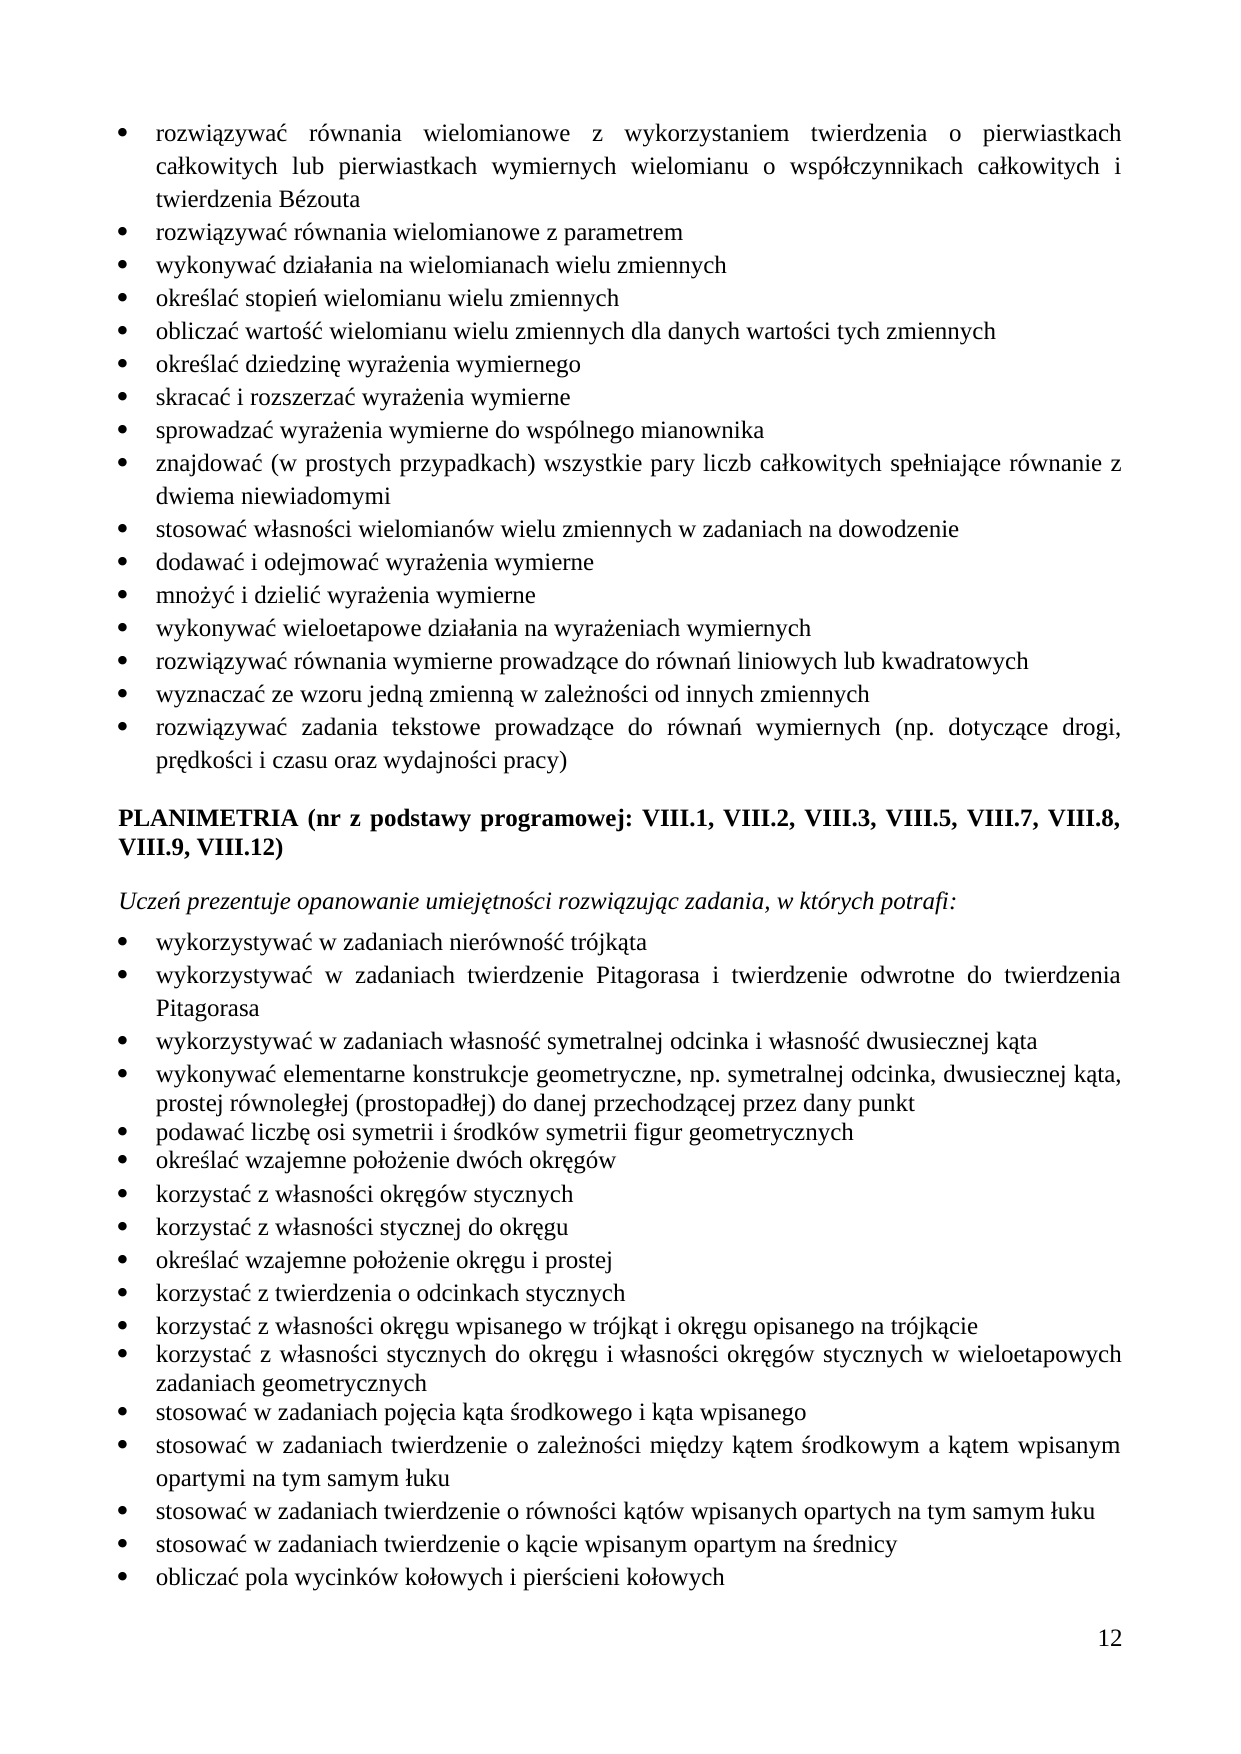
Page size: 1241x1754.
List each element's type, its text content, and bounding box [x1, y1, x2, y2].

subtitle określać wzajemne położenie dwóch okręgów [118, 1146, 1122, 1174]
list stosować w zadaniach pojęcia kąta środkowego i kąta wpisanego [118, 1397, 1122, 1426]
subtitle korzystać z własności stycznej do okręgu [118, 1212, 1122, 1240]
subtitle wykorzystywać w zadaniach nierówność trójkąta [118, 927, 1122, 956]
list określać stopień wielomianu wielu zmiennych [118, 283, 1122, 312]
list obliczać pola wycinków kołowych i pierścieni kołowych [118, 1562, 1122, 1591]
list rozwiązywać równania wymierne prowadzące do równań liniowych lub kwadratowych [118, 646, 1122, 675]
list stosować w zadaniach twierdzenie o kącie wpisanym opartym na średnicy [118, 1529, 1122, 1558]
subtitle wykorzystywać w zadaniach własność symetralnej odcinka i własność dwusiecznej kąta [118, 1026, 1122, 1055]
list wyznaczać ze wzoru jedną zmienną w zależności od innych zmiennych [118, 679, 1122, 708]
list podawać liczbę osi symetrii i środków symetrii figur geometrycznych [118, 1117, 1122, 1146]
subtitle określać wzajemne położenie okręgu i prostej [118, 1245, 1122, 1273]
list skracać i rozszerzać wyrażenia wymierne [118, 382, 1122, 411]
list rozwiązywać równania wielomianowe z wykorzystaniem twierdzenia o pierwiastkach całkowitych lub pierwiastkach wymiernych wielomianu o współczynnikach całkowitych i twierdzenia Bézouta [118, 118, 1122, 213]
text Uczeń prezentuje opanowanie umiejętności rozwiązując zadania, w których potrafi: [118, 886, 1122, 915]
list wykonywać elementarne konstrukcje geometryczne, np. symetralnej odcinka, dwusiecznej kąta, prostej równoległej (prostopadłej) do danej przechodzącej przez dany punkt [118, 1059, 1122, 1117]
list obliczać wartość wielomianu wielu zmiennych dla danych wartości tych zmiennych [118, 316, 1122, 345]
list dodawać i odejmować wyrażenia wymierne [118, 547, 1122, 576]
list stosować własności wielomianów wielu zmiennych w zadaniach na dowodzenie [118, 514, 1122, 543]
text PLANIMETRIA (nr z podstawy programowej: VIII.1, VIII.2, VIII.3, VIII.5, VIII.7, VIII.8, VIII.9, VIII.12) [118, 803, 1122, 861]
list wykonywać działania na wielomianach wielu zmiennych [118, 250, 1122, 279]
list mnożyć i dzielić wyrażenia wymierne [118, 580, 1122, 609]
list rozwiązywać zadania tekstowe prowadzące do równań wymiernych (np. dotyczące drogi, prędkości i czasu oraz wydajności pracy) [118, 712, 1122, 774]
list stosować w zadaniach twierdzenie o zależności między kątem środkowym a kątem wpisanym opartymi na tym samym łuku [118, 1430, 1122, 1492]
subtitle wykorzystywać w zadaniach twierdzenie Pitagorasa i twierdzenie odwrotne do twierdzenia Pitagorasa [118, 960, 1122, 1022]
list korzystać z własności stycznych do okręgu i własności okręgów stycznych w wieloetapowych zadaniach geometrycznych [118, 1339, 1122, 1397]
list wykonywać wieloetapowe działania na wyrażeniach wymiernych [118, 613, 1122, 642]
list stosować w zadaniach twierdzenie o równości kątów wpisanych opartych na tym samym łuku [118, 1496, 1122, 1525]
list korzystać z własności okręgu wpisanego w trójkąt i okręgu opisanego na trójkącie [118, 1311, 1122, 1339]
subtitle korzystać z twierdzenia o odcinkach stycznych [118, 1278, 1122, 1306]
list rozwiązywać równania wielomianowe z parametrem [118, 217, 1122, 246]
subtitle korzystać z własności okręgów stycznych [118, 1179, 1122, 1207]
list sprowadzać wyrażenia wymierne do wspólnego mianownika [118, 415, 1122, 444]
list określać dziedzinę wyrażenia wymiernego [118, 349, 1122, 378]
list znajdować (w prostych przypadkach) wszystkie pary liczb całkowitych spełniające równanie z dwiema niewiadomymi [118, 448, 1122, 510]
